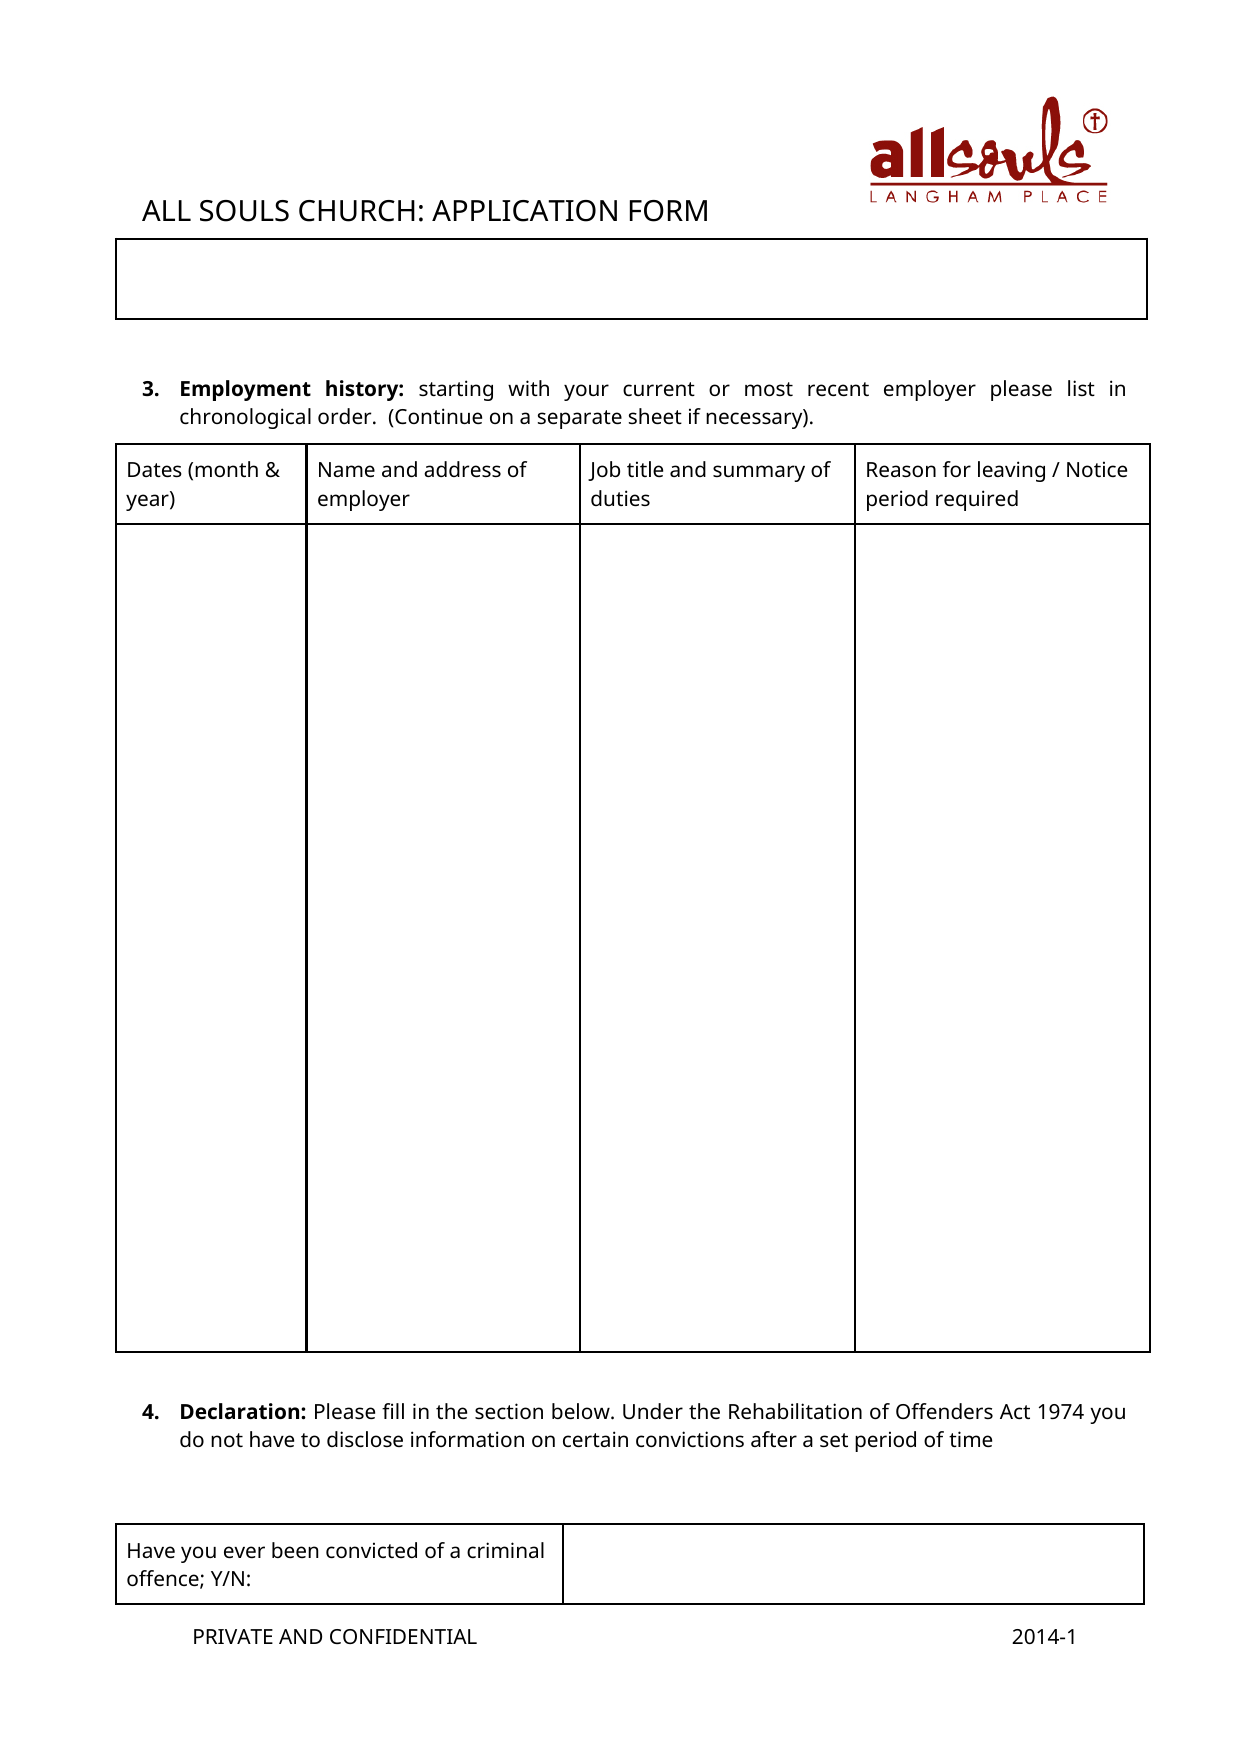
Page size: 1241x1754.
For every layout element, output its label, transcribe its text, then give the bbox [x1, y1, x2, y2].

table_header Name and address of employer [308, 445, 579, 523]
table_header Have you ever been convicted of a criminal offence; Y/N: [117, 1525, 562, 1603]
table_header Reason for leaving / Notice period required [856, 445, 1149, 523]
table_header [564, 1525, 1143, 1603]
table_cell [308, 525, 579, 1351]
table_header Job title and summary of duties [581, 445, 854, 523]
table_cell [117, 525, 305, 1351]
table_header Dates (month & year) [117, 445, 305, 523]
table_header [117, 240, 1146, 318]
list Declaration: Please fill in the section below. Under the Rehabilitation of Offenders Act 1974 you do not have to disclose information on certain convictions after a set period of time [142, 1397, 1128, 1454]
table_cell [856, 525, 1149, 1351]
list Employment history: starting with your current or most recent employer please list in chronological order. (Continue on a separate sheet if necessary). [142, 374, 1128, 431]
picture [854, 89, 1116, 219]
table_cell [581, 525, 854, 1351]
